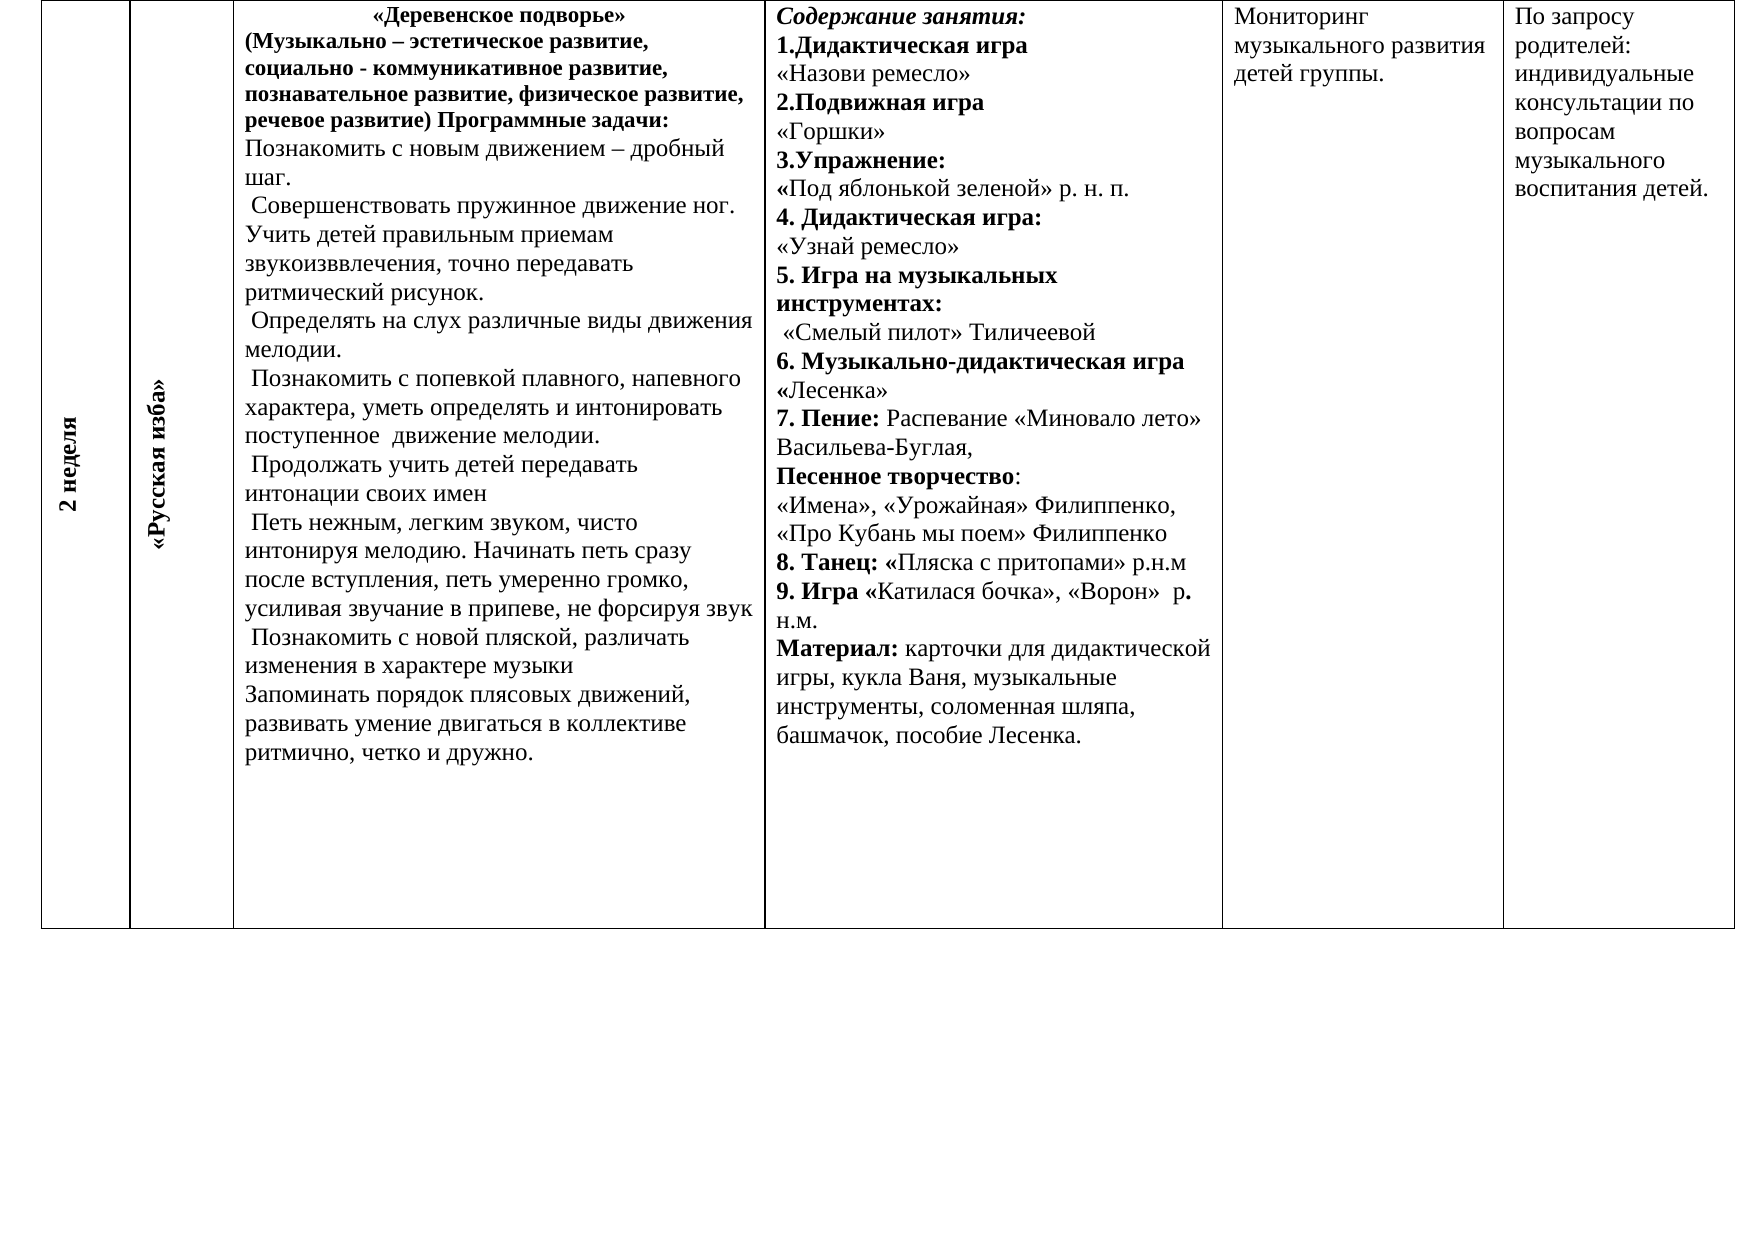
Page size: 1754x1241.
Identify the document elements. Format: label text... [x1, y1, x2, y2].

table_header Содержание занятия: 1.Дидактическая игра «Назови ремесло» 2.Подвижная игра «Горшки» 3.Упражнение: «Под яблонькой зеленой» р. н. п. 4. Дидактическая игра: «Узнай ремесло» 5. Игра на музыкальных инструментах: «Смелый пилот» Тиличеевой 6. Музыкально-дидактическая игра «Лесенка» 7. Пение: Распевание «Миновало лето» Васильева-Буглая, Песенное творчество: «Имена», «Урожайная» Филиппенко, «Про Кубань мы поем» Филиппенко 8. Танец: «Пляска с притопами» р.н.м 9. Игра «Катилася бочка», «Ворон» р. н.м. Материал: карточки для дидактической игры, кукла Ваня, музыкальные инструменты, соломенная шляпа, башмачок, пособие Лесенка. [766, 1, 1222, 928]
table_header «Деревенское подворье» (Музыкально – эстетическое развитие, социально - коммуникативное развитие, познавательное развитие, физическое развитие, речевое развитие) Программные задачи: Познакомить с новым движением – дробный шаг. Совершенствовать пружинное движение ног. Учить детей правильным приемам звукоизввлечения, точно передавать ритмический рисунок. Определять на слух различные виды движения мелодии. Познакомить с попевкой плавного, напевного характера, уметь определять и интонировать поступенное движение мелодии. Продолжать учить детей передавать интонации своих имен Петь нежным, легким звуком, чисто интонируя мелодию. Начинать петь сразу после вступления, петь умеренно громко, усиливая звучание в припеве, не форсируя звук Познакомить с новой пляской, различать изменения в характере музыки Запоминать порядок плясовых движений, развивать умение двигаться в коллективе ритмично, четко и дружно. [234, 1, 764, 928]
table_header Мониторинг музыкального развития детей группы. [1223, 1, 1503, 928]
table_header 2 неделя [42, 1, 129, 928]
table_header «Русская изба» [131, 1, 233, 928]
table_header По запросу родителей: индивидуальные консультации по вопросам музыкального воспитания детей. [1504, 1, 1734, 928]
